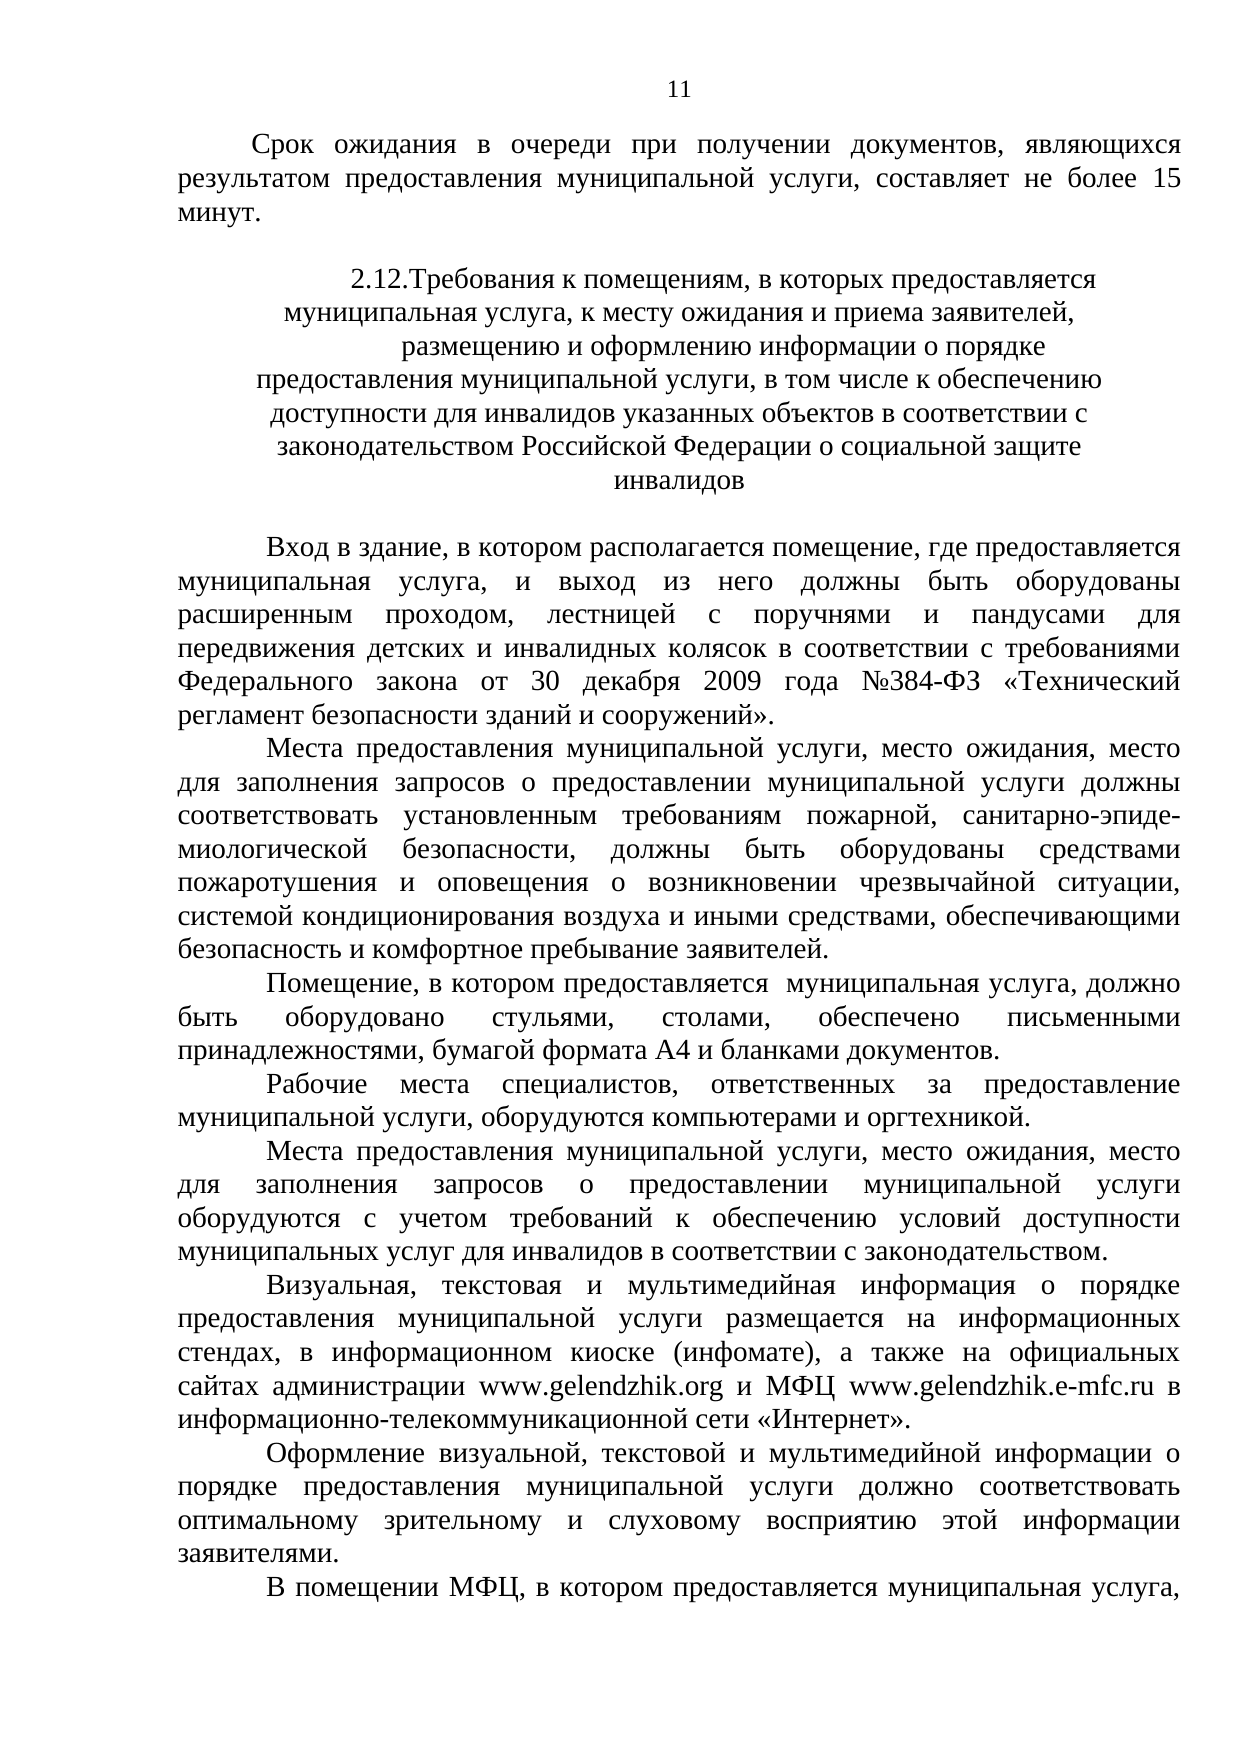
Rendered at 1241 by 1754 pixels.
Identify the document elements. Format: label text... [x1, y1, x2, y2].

text Визуальная, текстовая и мультимедийная информация о порядке предоставления муниципальной услуги размещается на информационных стендах, в информационном киоске (инфомате), а также на официальных сайтах администрации www.gelendzhik.org и МФЦ www.gelendzhik.e-mfc.ru в информационно-телекоммуникационной сети «Интернет». [177, 1267, 1181, 1435]
text Срок ожидания в очереди при получении документов, являющихся результатом предоставления муниципальной услуги, составляет не более 15 минут. [177, 127, 1181, 227]
text Помещение, в котором предоставляется муниципальная услуга, должно быть оборудовано стульями, столами, обеспечено письменными принадлежностями, бумагой формата A4 и бланками документов. [177, 965, 1181, 1066]
text Места предоставления муниципальной услуги, место ожидания, место для заполнения запросов о предоставлении муниципальной услуги должны соответствовать установленным требованиям пожарной, санитарно-эпиде-миологической безопасности, должны быть оборудованы средствами пожаротушения и оповещения о возникновении чрезвычайной ситуации, системой кондиционирования воздуха и иными средствами, обеспечивающими безопасность и комфортное пребывание заявителей. [177, 730, 1181, 965]
text размещению и оформлению информации о порядке предоставления муниципальной услуги, в том числе к обеспечению доступности для инвалидов указанных объектов в соответствии с законодательством Российской Федерации о социальной защите инвалидов [236, 328, 1122, 496]
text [177, 1569, 1181, 1602]
text Места предоставления муниципальной услуги, место ожидания, место для заполнения запросов о предоставлении муниципальной услуги оборудуются с учетом требований к обеспечению условий доступности муниципальных услуг для инвалидов в соответствии с законодательством. [177, 1133, 1181, 1267]
text 2.12.Требования к помещениям, в которых предоставляется муниципальная услуга, к месту ожидания и приема заявителей, [236, 261, 1122, 328]
text Оформление визуальной, текстовой и мультимедийной информации о порядке предоставления муниципальной услуги должно соответствовать оптимальному зрительному и слуховому восприятию этой информации заявителями. [177, 1435, 1181, 1569]
text Рабочие места специалистов, ответственных за предоставление муниципальной услуги, оборудуются компьютерами и оргтехникой. [177, 1066, 1181, 1133]
text Вход в здание, в котором располагается помещение, где предоставляется муниципальная услуга, и выход из него должны быть оборудованы расширенным проходом, лестницей с поручнями и пандусами для передвижения детских и инвалидных колясок в соответствии с требованиями Федерального закона от 30 декабря 2009 года №384-ФЗ «Технический регламент безопасности зданий и сооружений». [177, 529, 1181, 730]
